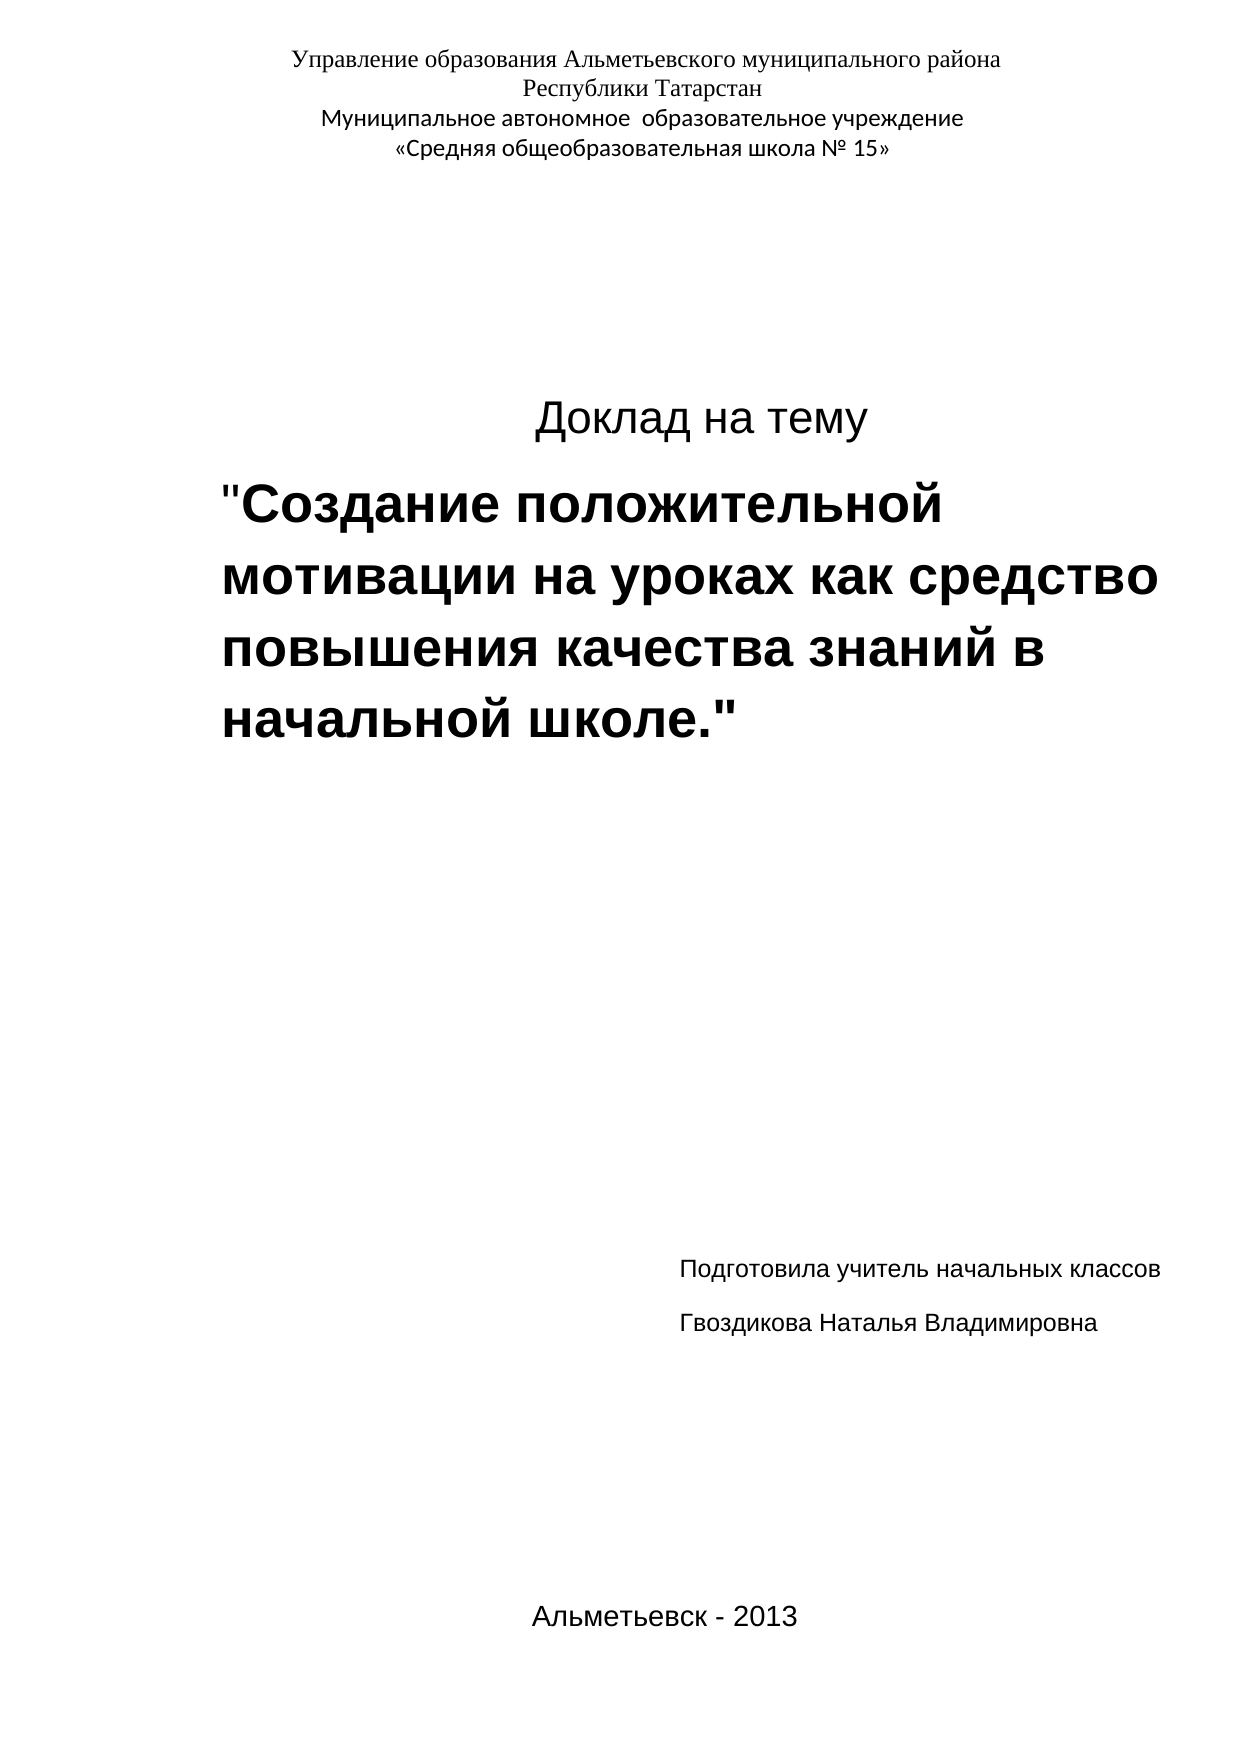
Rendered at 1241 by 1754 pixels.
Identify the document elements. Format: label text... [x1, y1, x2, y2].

text Управление образования Альметьевского муниципального района [103, 44, 1181, 73]
text Альметьевск - 2013 [532, 1599, 1181, 1633]
text "Создание положительной мотивации на уроках как средство повышения качества знаний в начальной школе." [222, 472, 1181, 749]
text Гвоздикова Наталья Владимировна [679, 1308, 1181, 1337]
text «Средняя общеобразовательная школа № 15» [103, 132, 1181, 163]
text Подготовила учитель начальных классов [679, 1254, 1181, 1283]
text Муниципальное автономное образовательное учреждение [103, 102, 1181, 132]
text Республики Татарстан [103, 73, 1181, 102]
text Доклад на тему [222, 391, 1181, 443]
